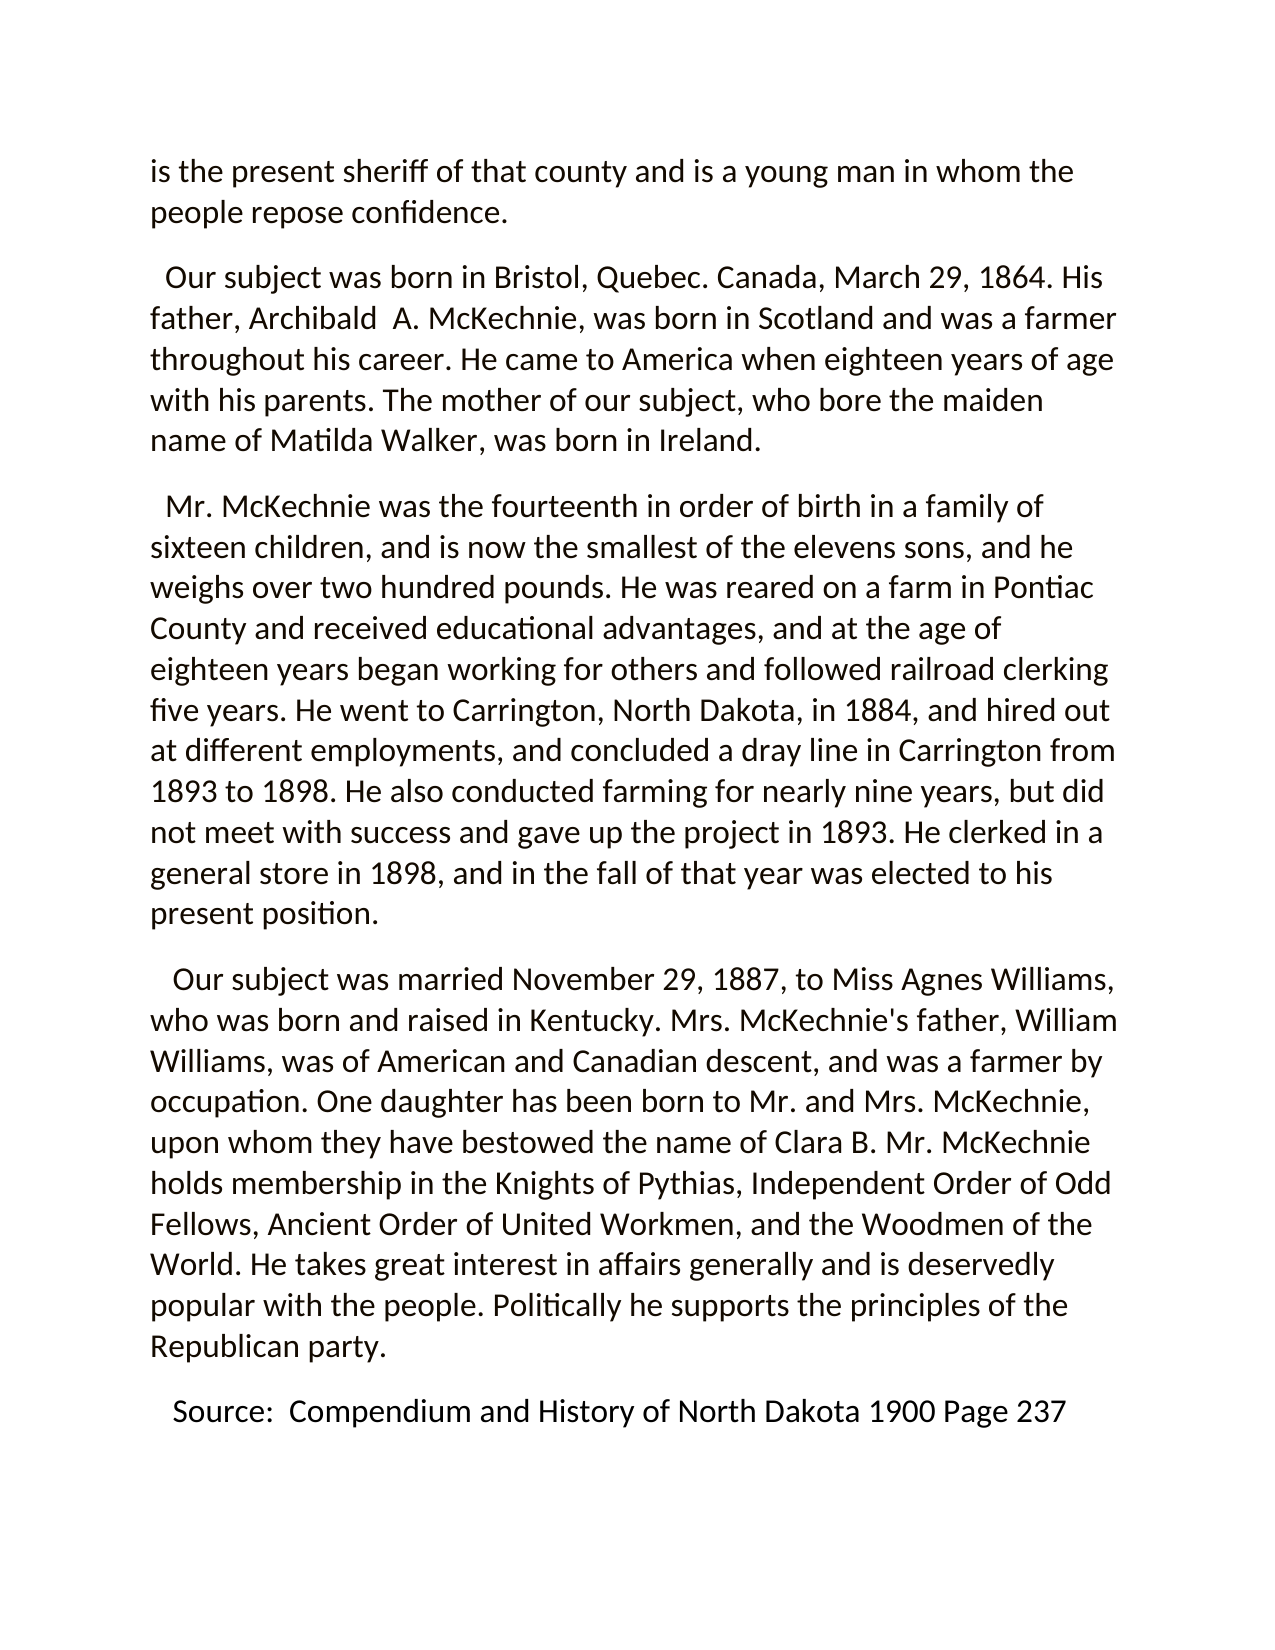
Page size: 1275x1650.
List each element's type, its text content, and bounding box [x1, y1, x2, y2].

text Our subject was married November 29, 1887, to Miss Agnes Williams, who was born and raised in Kentucky. Mrs. McKechnie's father, William Williams, was of American and Canadian descent, and was a farmer by occupation. One daughter has been born to Mr. and Mrs. McKechnie, upon whom they have bestowed the name of Clara B. Mr. McKechnie holds membership in the Knights of Pythias, Independent Order of Odd Fellows, Ancient Order of United Workmen, and the Woodmen of the World. He takes great interest in affairs generally and is deservedly popular with the people. Politically he supports the principles of the Republican party. [150, 958, 1125, 1365]
text Our subject was born in Bristol, Quebec. Canada, March 29, 1864. His father, Archibald A. McKechnie, was born in Scotland and was a farmer throughout his career. He came to America when eighteen years of age with his parents. The mother of our subject, who bore the maiden name of Matilda Walker, was born in Ireland. [150, 256, 1125, 460]
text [150, 150, 1125, 231]
text Source: Compendium and History of North Dakota 1900 Page 237 [150, 1390, 1125, 1431]
text Mr. McKechnie was the fourteenth in order of birth in a family of sixteen children, and is now the smallest of the elevens sons, and he weighs over two hundred pounds. He was reared on a farm in Pontiac County and received educational advantages, and at the age of eighteen years began working for others and followed railroad clerking five years. He went to Carrington, North Dakota, in 1884, and hired out at different employments, and concluded a dray line in Carrington from 1893 to 1898. He also conducted farming for nearly nine years, but did not meet with success and gave up the project in 1893. He clerked in a general store in 1898, and in the fall of that year was elected to his present position. [150, 485, 1125, 933]
